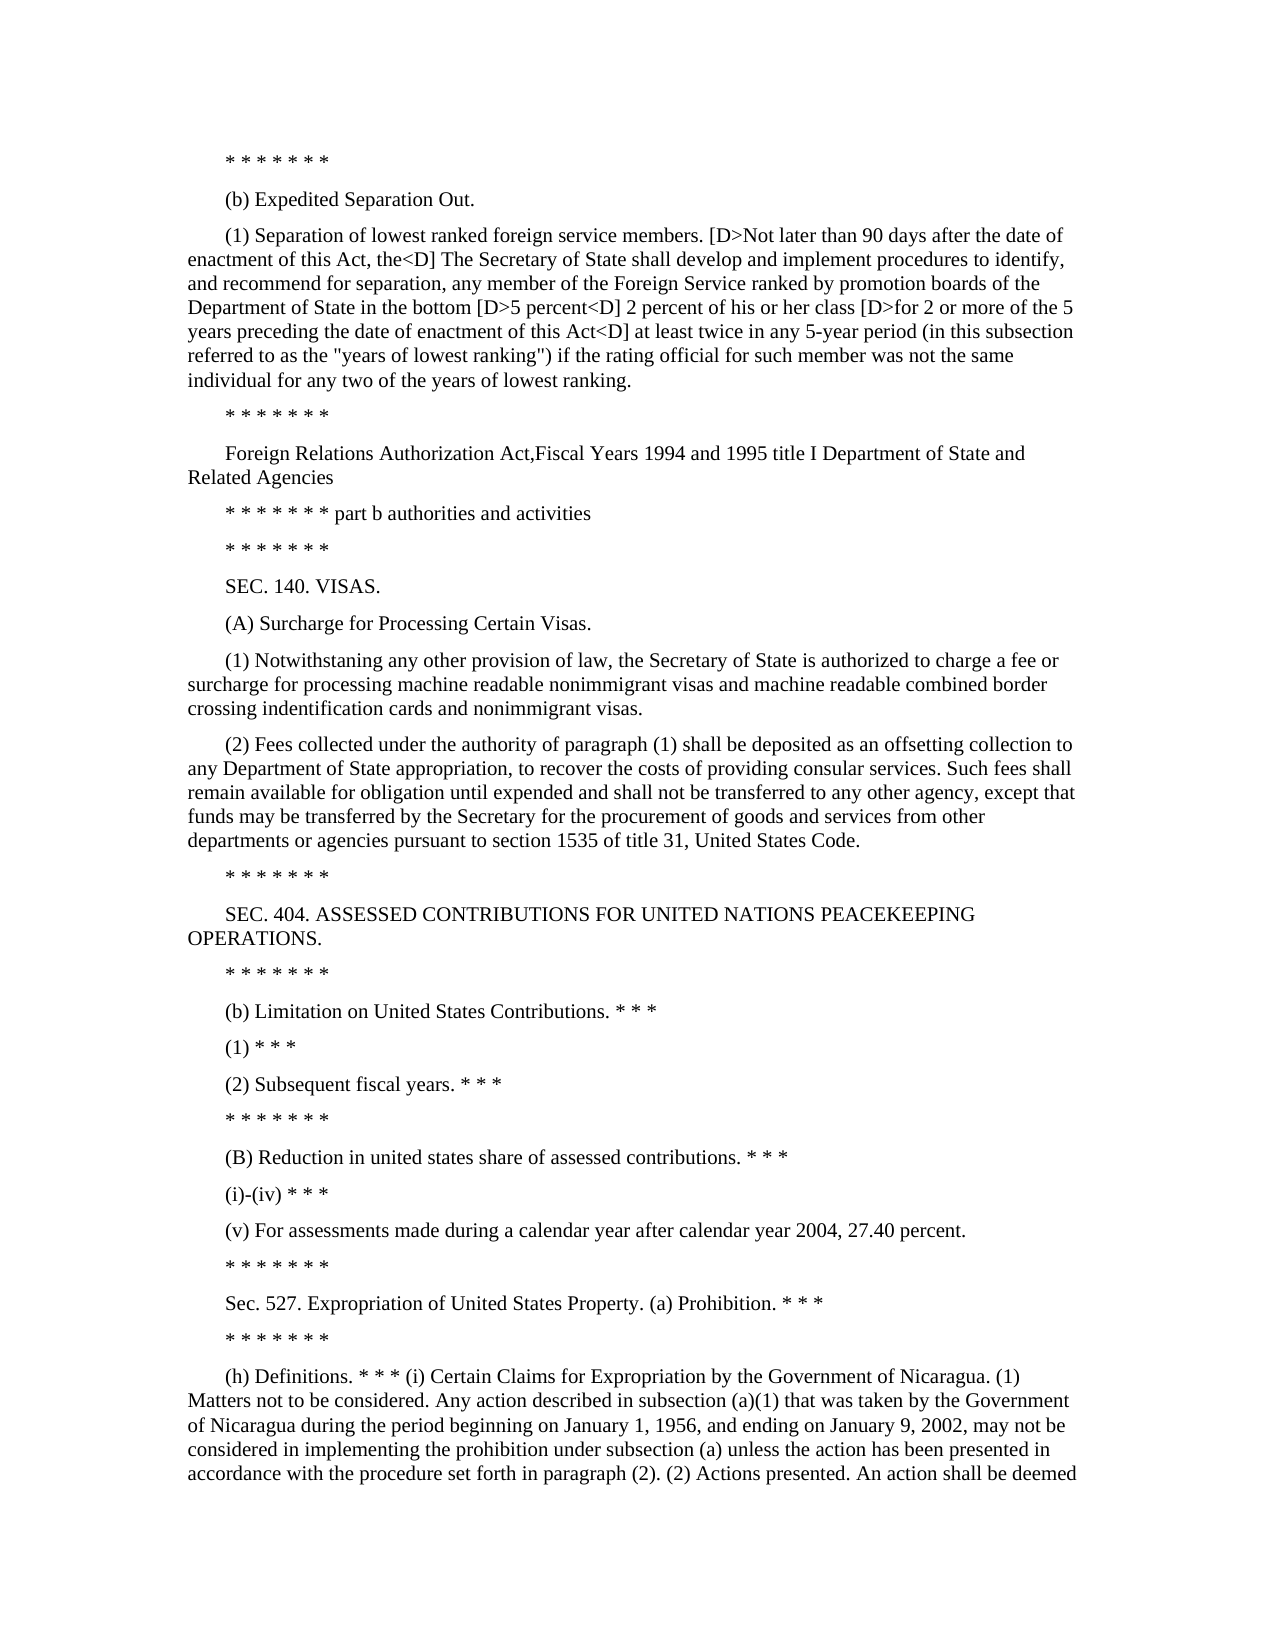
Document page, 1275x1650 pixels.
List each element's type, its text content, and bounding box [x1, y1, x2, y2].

text * * * * * * * [187, 1328, 1087, 1352]
text * * * * * * * [187, 865, 1087, 889]
text (b) Limitation on United States Contributions. * * * [187, 999, 1087, 1023]
text * * * * * * * [187, 1108, 1087, 1132]
text SEC. 140. VISAS. [187, 574, 1087, 598]
text (1) Separation of lowest ranked foreign service members. [D>Not later than 90 days after the date of enactment of this Act, the<D] The Secretary of State shall develop and implement procedures to identify, and recommend for separation, any member of the Foreign Service ranked by promotion boards of the Department of State in the bottom [D>5 percent<D] 2 percent of his or her class [D>for 2 or more of the 5 years preceding the date of enactment of this Act<D] at least twice in any 5-year period (in this subsection referred to as the "years of lowest ranking") if the rating official for such member was not the same individual for any two of the years of lowest ranking. [187, 223, 1087, 392]
text * * * * * * * [187, 962, 1087, 986]
text (B) Reduction in united states share of assessed contributions. * * * [187, 1145, 1087, 1169]
text Sec. 527. Expropriation of United States Property. (a) Prohibition. * * * [187, 1291, 1087, 1315]
text (2) Subsequent fiscal years. * * * [187, 1072, 1087, 1096]
text * * * * * * * [187, 1255, 1087, 1279]
text Foreign Relations Authorization Act,Fiscal Years 1994 and 1995 title I Department of State and Related Agencies [187, 441, 1087, 489]
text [187, 1364, 1087, 1485]
text (v) For assessments made during a calendar year after calendar year 2004, 27.40 percent. [187, 1218, 1087, 1242]
text SEC. 404. ASSESSED CONTRIBUTIONS FOR UNITED NATIONS PEACEKEEPING OPERATIONS. [187, 902, 1087, 950]
text * * * * * * * [187, 538, 1087, 562]
text (i)-(iv) * * * [187, 1182, 1087, 1206]
text (2) Fees collected under the authority of paragraph (1) shall be deposited as an offsetting collection to any Department of State appropriation, to recover the costs of providing consular services. Such fees shall remain available for obligation until expended and shall not be transferred to any other agency, except that funds may be transferred by the Secretary for the procurement of goods and services from other departments or agencies pursuant to section 1535 of title 31, United States Code. [187, 732, 1087, 852]
text (b) Expedited Separation Out. [187, 187, 1087, 211]
text * * * * * * * [187, 150, 1087, 174]
text * * * * * * * part b authorities and activities [187, 501, 1087, 525]
text (1) Notwithstaning any other provision of law, the Secretary of State is authorized to charge a fee or surcharge for processing machine readable nonimmigrant visas and machine readable combined border crossing indentification cards and nonimmigrant visas. [187, 647, 1087, 720]
text (A) Surcharge for Processing Certain Visas. [187, 611, 1087, 635]
text (1) * * * [187, 1035, 1087, 1059]
text * * * * * * * [187, 404, 1087, 428]
